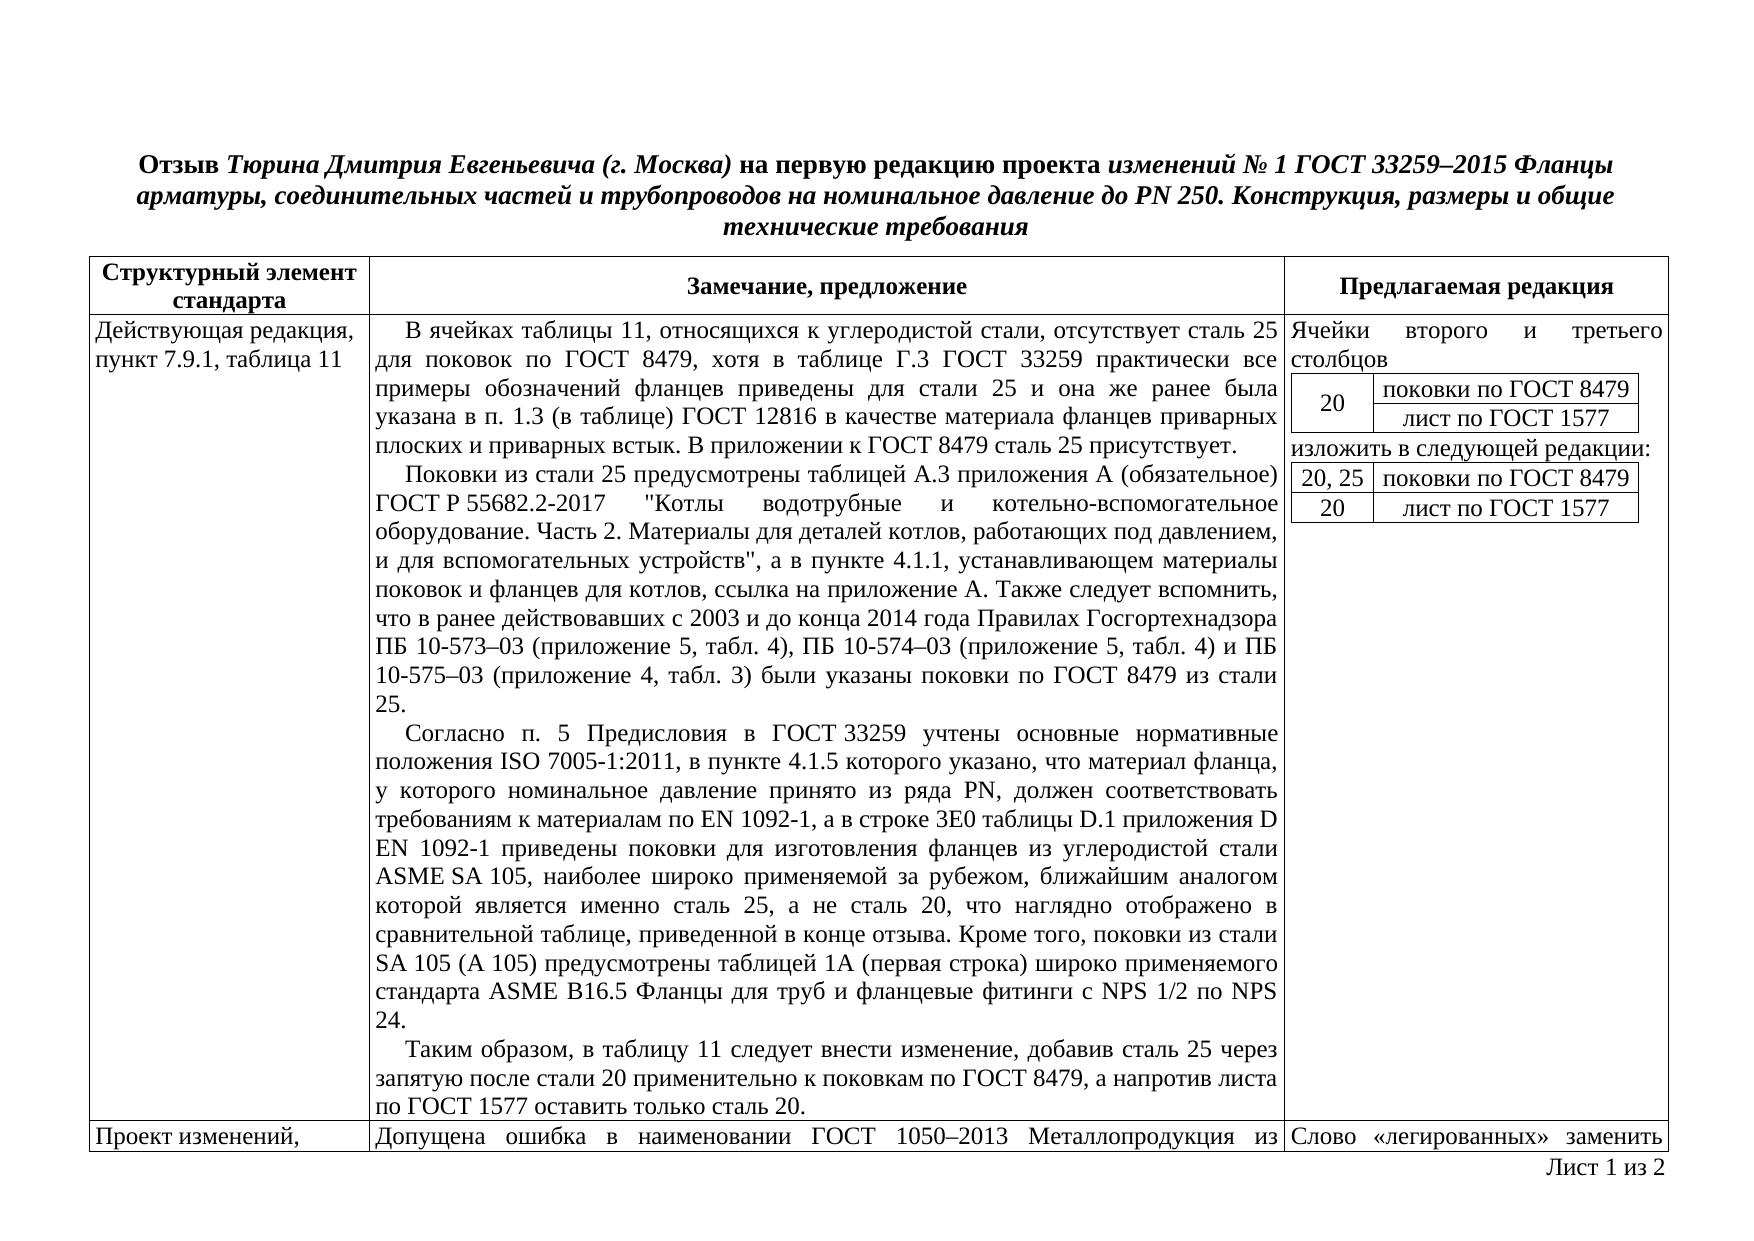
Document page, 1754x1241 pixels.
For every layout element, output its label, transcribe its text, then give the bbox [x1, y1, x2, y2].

table_cell Ячейки второго и третьего столбцов изложить в следующей редакции: [1285, 315, 1668, 1120]
table_cell Действующая редакция, пункт 7.9.1, таблица 11 [90, 315, 369, 1120]
table_cell Проект изменений, раздел 2 [90, 1121, 369, 1151]
table_header Предлагаемая редакция [1285, 257, 1668, 314]
table_cell В ячейках таблицы 11, относящихся к углеродистой стали, отсутствует сталь 25 для поковок по ГОСТ 8479, хотя в таблице Г.3 ГОСТ 33259 практически все примеры обозначений фланцев приведены для стали 25 и она же ранее была указана в п. 1.3 (в таблице) ГОСТ 12816 в качестве материала фланцев приварных плоских и приварных встык. В приложении к ГОСТ 8479 сталь 25 присутствует. Поковки из стали 25 предусмотрены таблицей А.3 приложения А (обязательное) ГОСТ Р 55682.2-2017 "Котлы водотрубные и котельно-вспомогательное оборудование. Часть 2. Материалы для деталей котлов, работающих под давлением, и для вспомогательных устройств", а в пункте 4.1.1, устанавливающем материалы поковок и фланцев для котлов, ссылка на приложение А. Также следует вспомнить, что в ранее действовавших с 2003 и до конца 2014 года Правилах Госгортехнадзора ПБ 10-573–03 (приложение 5, табл. 4), ПБ 10-574–03 (приложение 5, табл. 4) и ПБ 10-575–03 (приложение 4, табл. 3) были указаны поковки по ГОСТ 8479 из стали 25. Согласно п. 5 Предисловия в ГОСТ 33259 учтены основные нормативные положения ISO 7005-1:2011, в пункте 4.1.5 которого указано, что материал фланца, у которого номинальное давление принято из ряда PN, должен соответствовать требованиям к материалам по EN 1092-1, а в строке 3E0 таблицы D.1 приложения D EN 1092-1 приведены поковки для изготовления фланцев из углеродистой стали ASME SA 105, наиболее широко применяемой за рубежом, ближайшим аналогом которой является именно сталь 25, а не сталь 20, что наглядно отображено в сравнительной таблице, приведенной в конце отзыва. Кроме того, поковки из стали SA 105 (A 105) предусмотрены таблицей 1A (первая строка) широко применяемого стандарта ASME B16.5 Фланцы для труб и фланцевые фитинги с NPS 1/2 по NPS 24. Таким образом, в таблицу 11 следует внести изменение, добавив сталь 25 через запятую после стали 20 применительно к поковкам по ГОСТ 8479, а напротив листа по ГОСТ 1577 оставить только сталь 20. [370, 315, 1284, 1120]
text Отзыв Тюрина Дмитрия Евгеньевича (г. Москва) на первую редакцию проекта изменений № 1 ГОСТ 33259–2015 Фланцы арматуры, соединительных частей и трубопроводов на номинальное давление до PN 250. Конструкция, размеры и общие технические требования [89, 148, 1665, 241]
table_header Структурный элемент стандарта [90, 257, 369, 314]
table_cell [370, 1121, 1284, 1151]
table_header Замечание, предложение [370, 257, 1284, 314]
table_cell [1285, 1121, 1668, 1151]
